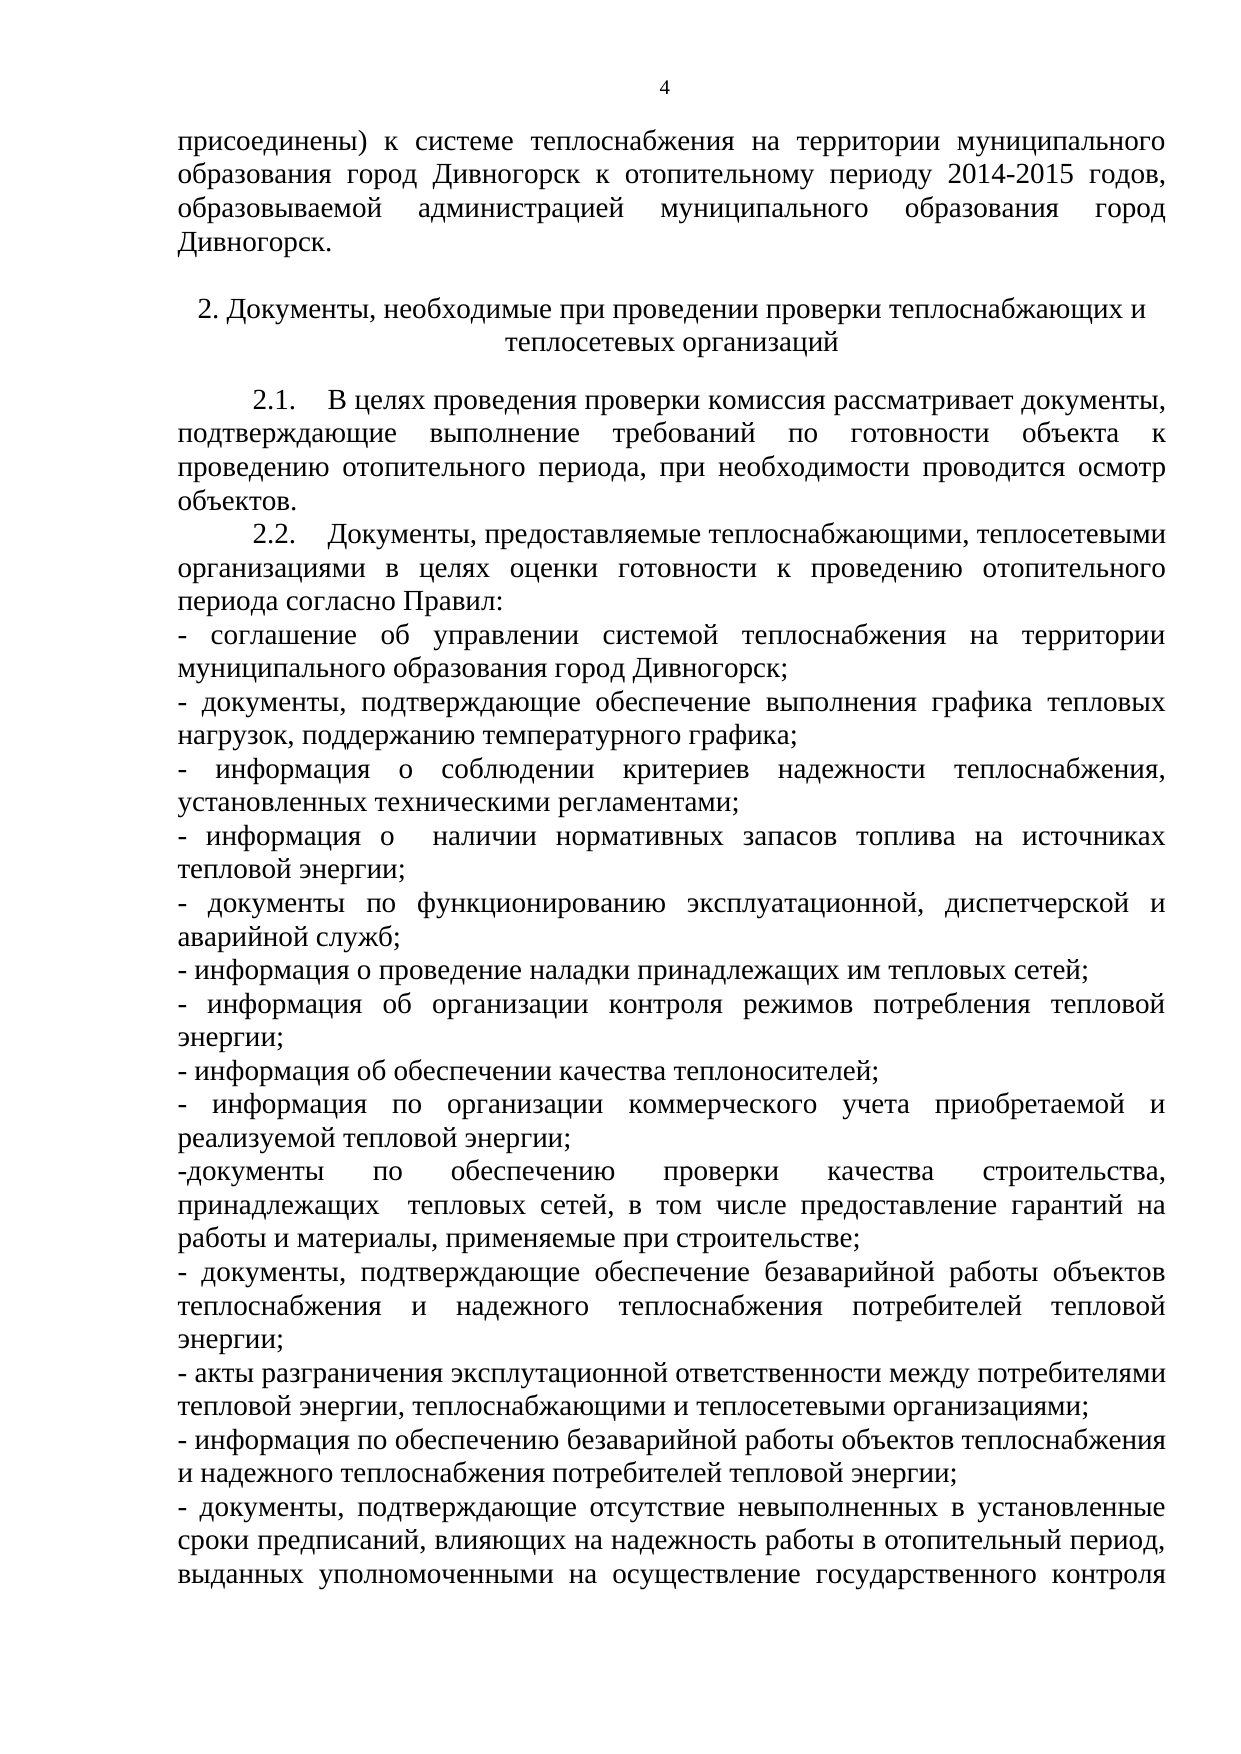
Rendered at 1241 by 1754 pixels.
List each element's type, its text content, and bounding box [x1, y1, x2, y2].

text - акты разграничения эксплутационной ответственности между потребителями тепловой энергии, теплоснабжающими и теплосетевыми организациями; [177, 1355, 1166, 1422]
text - информация об организации контроля режимов потребления тепловой энергии; [177, 986, 1166, 1053]
text - информация о наличии нормативных запасов топлива на источниках тепловой энергии; [177, 818, 1166, 885]
text 2.1. В целях проведения проверки комиссия рассматривает документы, подтверждающие выполнение требований по готовности объекта к проведению отопительного периода, при необходимости проводится осмотр объектов. [177, 382, 1166, 516]
text - информация об обеспечении качества теплоносителей; [177, 1053, 1166, 1086]
text - информация о проведение наладки принадлежащих им тепловых сетей; [177, 952, 1166, 986]
text - информация по организации коммерческого учета приобретаемой и реализуемой тепловой энергии; [177, 1086, 1166, 1153]
text - документы по функционированию эксплуатационной, диспетчерской и аварийной служб; [177, 885, 1166, 952]
text 2.2. Документы, предоставляемые теплоснабжающими, теплосетевыми организациями в целях оценки готовности к проведению отопительного периода согласно Правил: [177, 516, 1166, 617]
text - соглашение об управлении системой теплоснабжения на территории муниципального образования город Дивногорск; [177, 617, 1166, 684]
text - информация о соблюдении критериев надежности теплоснабжения, установленных техническими регламентами; [177, 751, 1166, 818]
text 2. Документы, необходимые при проведении проверки теплоснабжающих и теплосетевых организаций [177, 291, 1166, 358]
text - документы, подтверждающие обеспечение выполнения графика тепловых нагрузок, поддержанию температурного графика; [177, 684, 1166, 751]
text - информация по обеспечению безаварийной работы объектов теплоснабжения и надежного теплоснабжения потребителей тепловой энергии; [177, 1422, 1166, 1489]
text -документы по обеспечению проверки качества строительства, принадлежащих тепловых сетей, в том числе предоставление гарантий на работы и материалы, применяемые при строительстве; [177, 1153, 1166, 1254]
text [177, 1489, 1166, 1589]
text - документы, подтверждающие обеспечение безаварийной работы объектов теплоснабжения и надежного теплоснабжения потребителей тепловой энергии; [177, 1254, 1166, 1355]
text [177, 123, 1166, 257]
